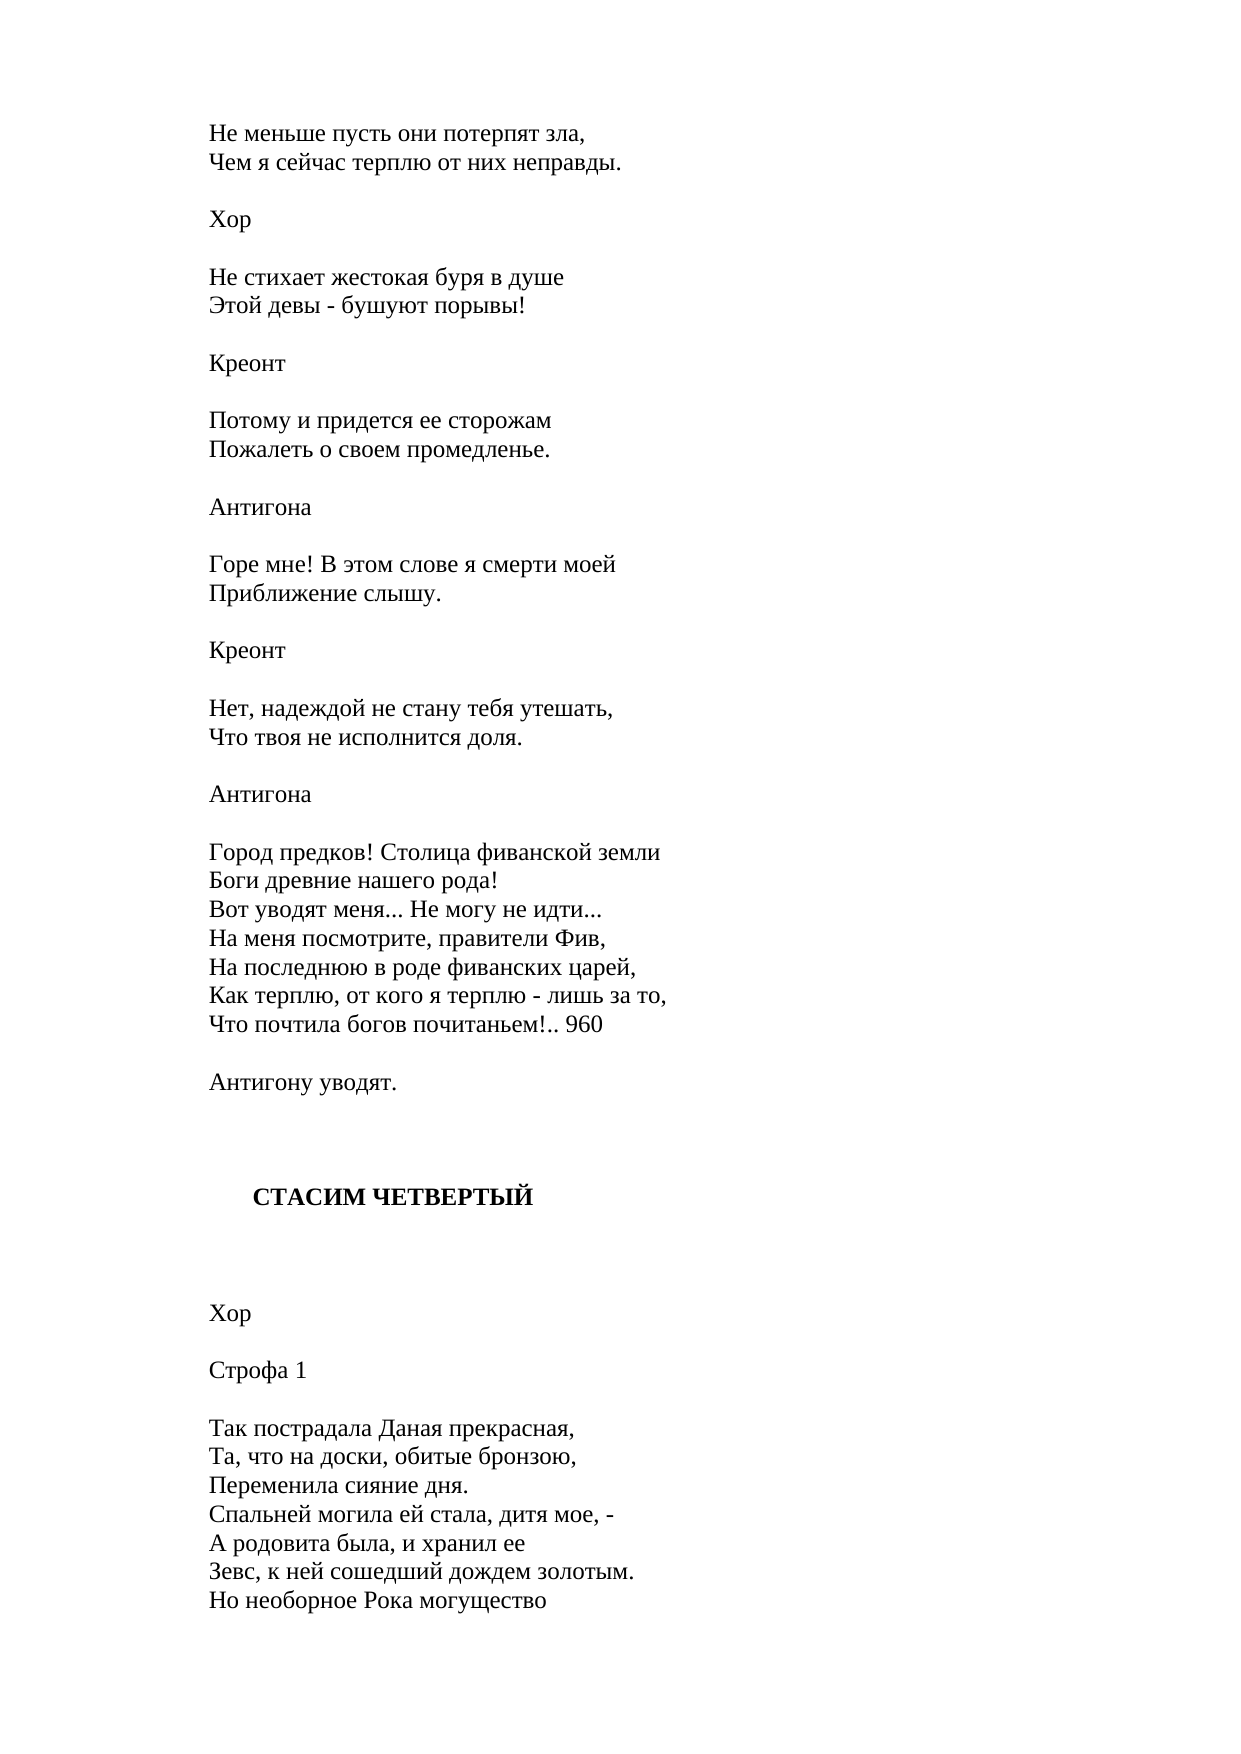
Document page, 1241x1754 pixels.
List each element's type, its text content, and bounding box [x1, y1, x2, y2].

text Потому и придется ее сторожам [177, 406, 1152, 434]
text Горе мне! В этом слове я смерти моей [177, 549, 1152, 578]
text На меня посмотрите, правители Фив, [177, 923, 1152, 952]
text Чем я сейчас терплю от них неправды. [177, 147, 1152, 176]
text Зевс, к ней сошедший дождем золотым. [177, 1556, 1152, 1585]
text Антигона [177, 492, 1152, 521]
text Антигона [177, 779, 1152, 808]
subtitle СТАСИМ ЧЕТВЕРТЫЙ [252, 1182, 1152, 1211]
text Креонт [177, 636, 1152, 664]
text Не меньше пусть они потерпят зла, [177, 118, 1152, 147]
text Креонт [177, 348, 1152, 377]
text Пожалеть о своем промедленье. [177, 434, 1152, 463]
text Боги древние нашего рода! [177, 866, 1152, 894]
text Переменила сияние дня. [177, 1470, 1152, 1499]
text На последнюю в роде фиванских царей, [177, 952, 1152, 981]
text А родовита была, и хранил ее [177, 1528, 1152, 1556]
text Как терплю, от кого я терплю - лишь за то, [177, 981, 1152, 1009]
text Что почтила богов почитаньем!.. 960 [177, 1009, 1152, 1038]
text Но необорное Рока могущество [177, 1585, 1152, 1614]
text Вот уводят меня... Не могу не идти... [177, 894, 1152, 923]
text Хор [177, 204, 1152, 233]
text Что твоя не исполнится доля. [177, 722, 1152, 751]
text Этой девы - бушуют порывы! [177, 291, 1152, 319]
text Нет, надеждой не стану тебя утешать, [177, 693, 1152, 722]
text Антигону уводят. [177, 1067, 1152, 1096]
text Спальней могила ей стала, дитя мое, - [177, 1499, 1152, 1528]
text Хор [177, 1298, 1152, 1326]
text Не стихает жестокая буря в душе [177, 262, 1152, 291]
text Город предков! Столица фиванской земли [177, 837, 1152, 866]
text Строфа 1 [177, 1355, 1152, 1384]
text Та, что на доски, обитые бронзою, [177, 1441, 1152, 1470]
text Приближение слышу. [177, 578, 1152, 607]
text Так пострадала Даная прекрасная, [177, 1413, 1152, 1441]
